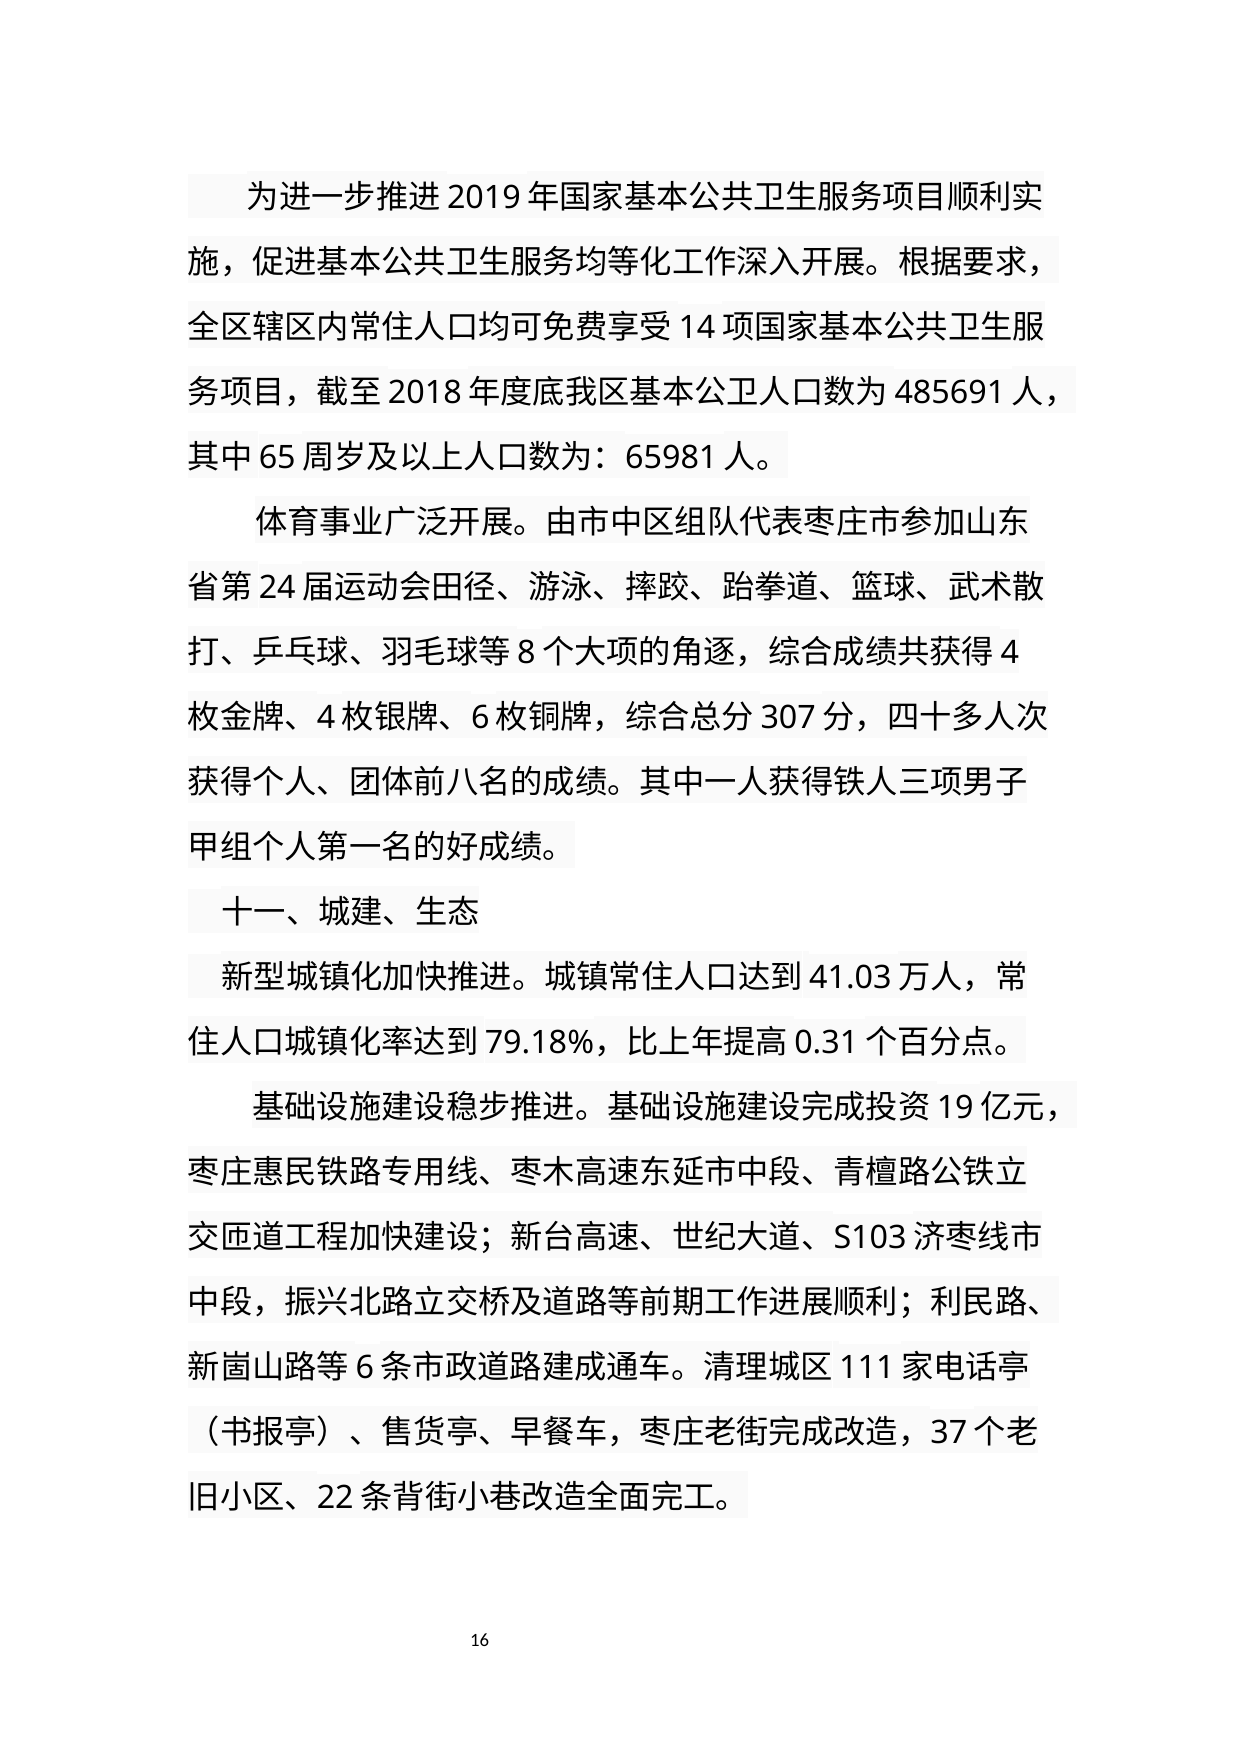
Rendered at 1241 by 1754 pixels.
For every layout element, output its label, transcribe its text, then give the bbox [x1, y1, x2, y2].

text 体育事业广泛开展。由市中区组队代表枣庄市参加山东省第24届运动会田径、游泳、摔跤、跆拳道、篮球、武术散打、乒乓球、羽毛球等8个大项的角逐，综合成绩共获得4枚金牌、4枚银牌、6枚铜牌，综合总分307分，四十多人次获得个人、团体前八名的成绩。其中一人获得铁人三项男子甲组个人第一名的好成绩。 十一、城建、生态 新型城镇化加快推进。城镇常住人口达到41.03万人，常住人口城镇化率达到79.18%，比上年提高0.31个百分点。 [187, 487, 1053, 1072]
text 基础设施建设稳步推进。基础设施建设完成投资19亿元，枣庄惠民铁路专用线、枣木高速东延市中段、青檀路公铁立交匝道工程加快建设；新台高速、世纪大道、S103济枣线市中段，振兴北路立交桥及道路等前期工作进展顺利；利民路、新崮山路等6条市政道路建成通车。清理城区111家电话亭（书报亭）、售货亭、早餐车，枣庄老街完成改造，37个老旧小区、22条背街小巷改造全面完工。 [187, 1072, 1053, 1527]
text 为进一步推进2019年国家基本公共卫生服务项目顺利实施，促进基本公共卫生服务均等化工作深入开展。根据要求，全区辖区内常住人口均可免费享受14项国家基本公共卫生服务项目，截至2018年度底我区基本公卫人口数为485691人，其中65周岁及以上人口数为：65981人。 [187, 162, 1053, 487]
